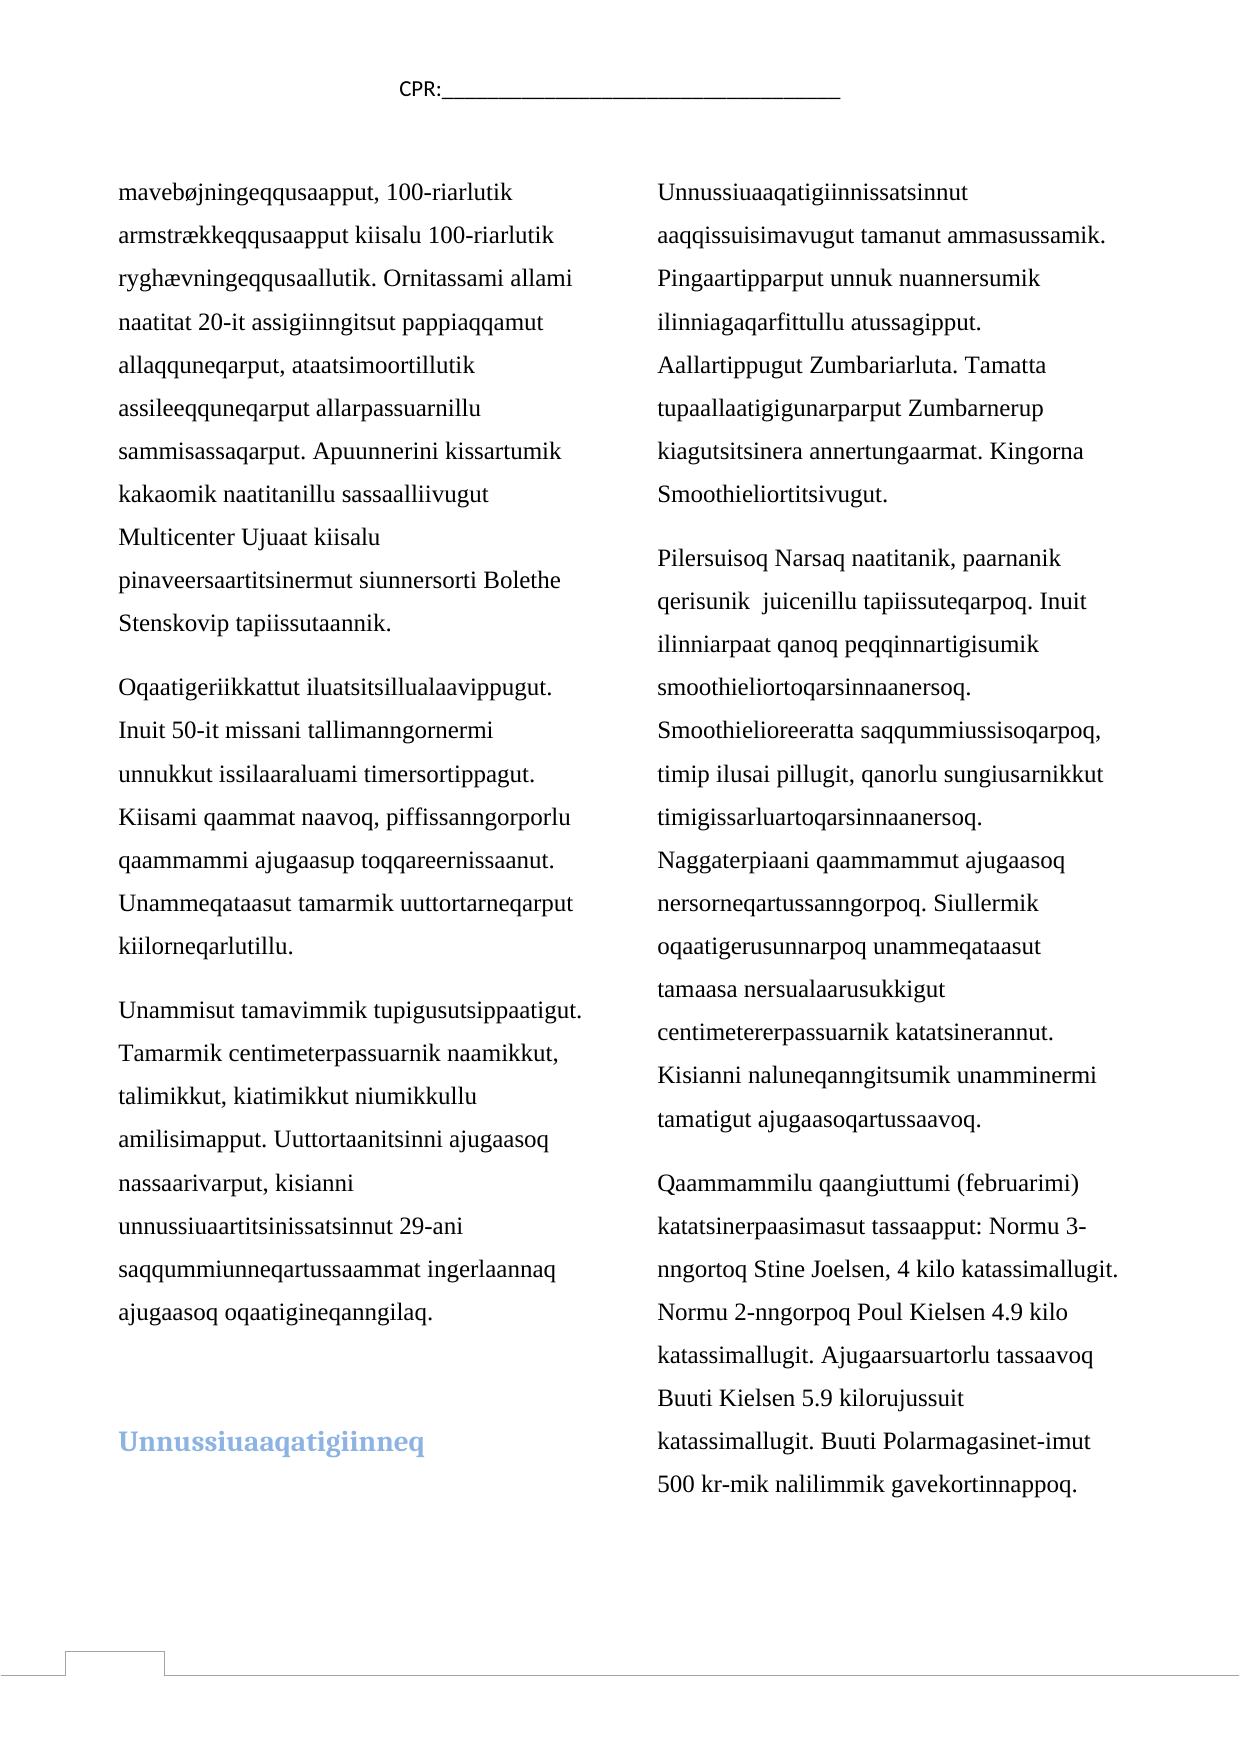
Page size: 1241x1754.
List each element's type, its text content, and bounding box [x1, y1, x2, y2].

text Unnussiuaaqatigiinnissatsinnut aaqqissuisimavugut tamanut ammasussamik. Pingaartipparput unnuk nuannersumik ilinniagaqarfittullu atussagipput. Aallartippugut Zumbariarluta. Tamatta tupaallaatigigunarparput Zumbarnerup kiagutsitsinera annertungaarmat. Kingorna Smoothieliortitsivugut. [657, 177, 1122, 508]
text Oqaatigeriikkattut iluatsitsillualaavippugut. Inuit 50-it missani tallimanngornermi unnukkut issilaaraluami timersortippagut. Kiisami qaammat naavoq, piffissanngorporlu qaammammi ajugaasup toqqareernissaanut. Unammeqataasut tamarmik uuttortarneqarput kiilorneqarlutillu. [118, 672, 583, 960]
text Pilersuisoq Narsaq naatitanik, paarnanik qerisunik juicenillu tapiissuteqarpoq. Inuit ilinniarpaat qanoq peqqinnartigisumik smoothieliortoqarsinnaanersoq. Smoothielioreeratta saqqummiussisoqarpoq, timip ilusai pillugit, qanorlu sungiusarnikkut timigissarluartoqarsinnaanersoq. Naggaterpiaani qaammammut ajugaasoq nersorneqartussanngorpoq. Siullermik oqaatigerusunnarpoq unammeqataasut tamaasa nersualaarusukkigut centimetererpassuarnik katatsinerannut. Kisianni naluneqanngitsumik unamminermi tamatigut ajugaasoqartussaavoq. [657, 543, 1122, 1132]
text Unnussiuaaqatigiinneq [118, 1425, 583, 1458]
text Unammisut tamavimmik tupigusutsippaatigut. Tamarmik centimeterpassuarnik naamikkut, talimikkut, kiatimikkut niumikkullu amilisimapput. Uuttortaanitsinni ajugaasoq nassaarivarput, kisianni unnussiuaartitsinissatsinnut 29-ani saqqummiunneqartussaammat ingerlaannaq ajugaasoq oqaatigineqanngilaq. [118, 995, 583, 1326]
text Qaammammilu qaangiuttumi (februarimi) katatsinerpaasimasut tassaapput: Normu 3-nngortoq Stine Joelsen, 4 kilo katassimallugit. Normu 2-nngorpoq Poul Kielsen 4.9 kilo katassimallugit. Ajugaarsuartorlu tassaavoq Buuti Kielsen 5.9 kilorujussuit katassimallugit. Buuti Polarmagasinet-imut 500 kr-mik nalilimmik gavekortinnappoq. [657, 1168, 1122, 1498]
